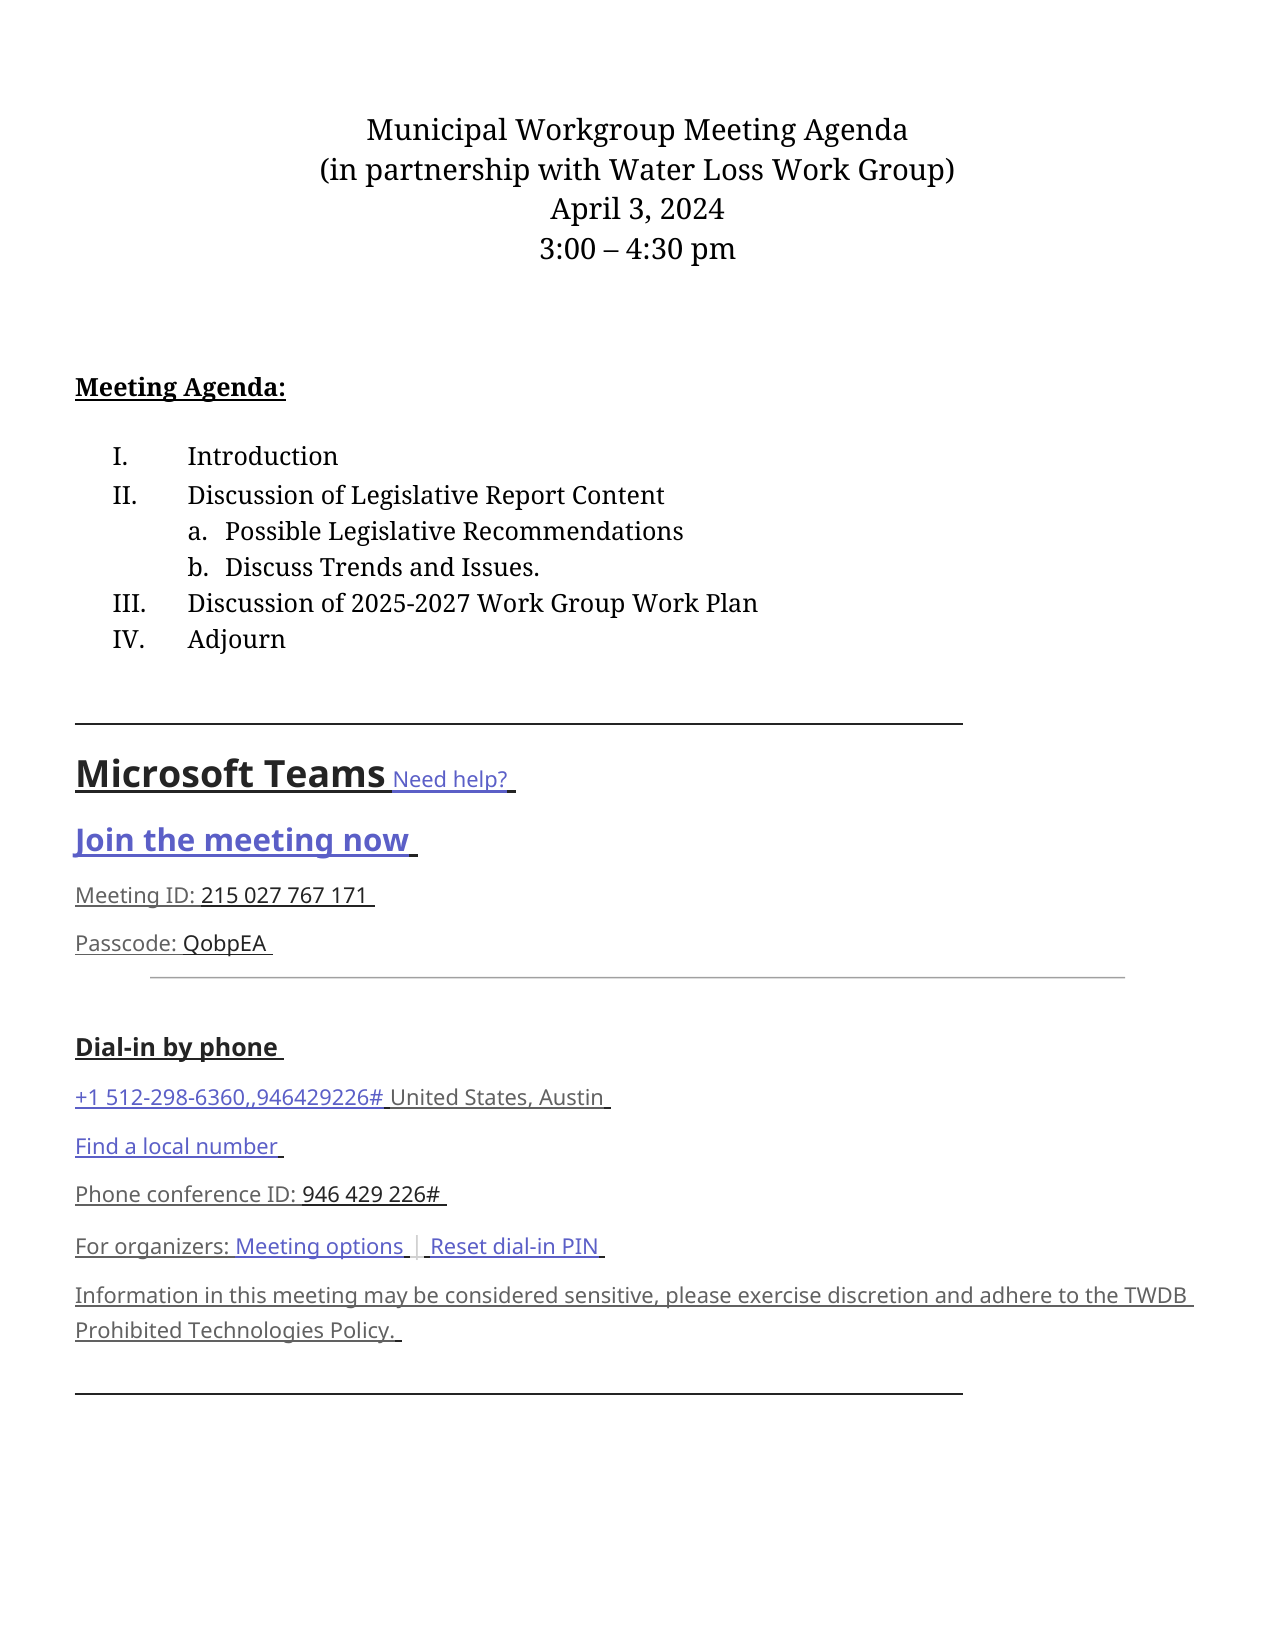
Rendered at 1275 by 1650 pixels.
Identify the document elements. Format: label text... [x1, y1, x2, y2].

text (in partnership with Water Loss Work Group) [75, 149, 1200, 188]
list Discussion of Legislative Report Content [112, 477, 1200, 511]
text Information in this meeting may be considered sensitive, please exercise discretion and adhere to the TWDB Prohibited Technologies Policy. [75, 1280, 1200, 1346]
text +1 512-298-6360,,946429226# United States, Austin [75, 1082, 1200, 1112]
text Dial-in by phone [75, 1029, 1200, 1063]
list Adjourn [112, 621, 1200, 656]
text April 3, 2024 [75, 188, 1200, 228]
list Discuss Trends and Issues. [187, 549, 1200, 583]
text Phone conference ID: 946 429 226# [75, 1179, 1200, 1209]
text Municipal Workgroup Meeting Agenda [75, 109, 1200, 149]
text ________________________________________________________________________________ [75, 695, 1200, 729]
text Microsoft Teams Need help? [75, 747, 1200, 798]
text 3:00 – 4:30 pm [75, 228, 1200, 268]
text Passcode: QobpEA [75, 928, 1200, 958]
text ________________________________________________________________________________ [75, 1365, 1200, 1399]
text Meeting Agenda: [75, 370, 1200, 404]
text Find a local number [75, 1131, 1200, 1160]
list Introduction [112, 438, 1200, 472]
text Join the meeting now [75, 818, 1200, 861]
text Meeting ID: 215 027 767 171 [75, 880, 1200, 910]
list Possible Legislative Recommendations [187, 513, 1200, 547]
text For organizers: Meeting options | Reset dial-in PIN [75, 1227, 1200, 1262]
list Discussion of 2025-2027 Work Group Work Plan [112, 585, 1200, 619]
